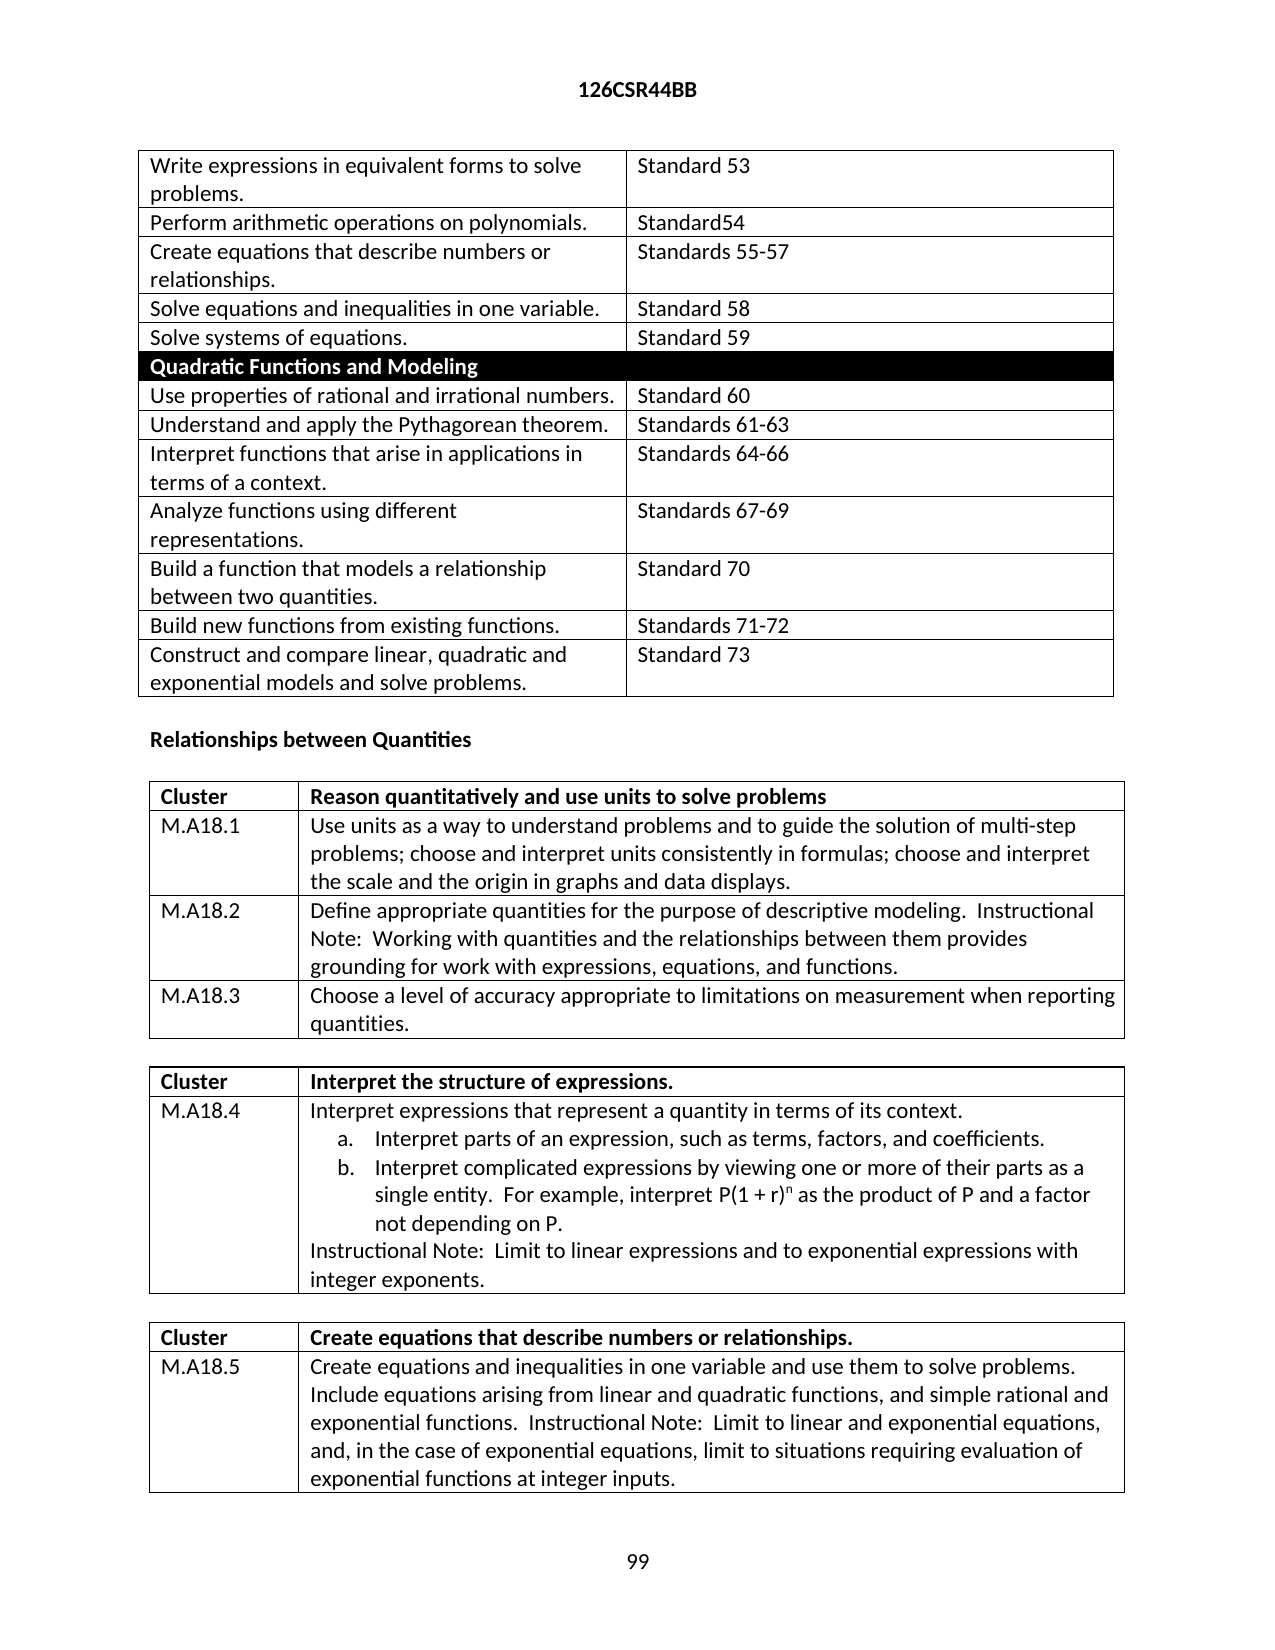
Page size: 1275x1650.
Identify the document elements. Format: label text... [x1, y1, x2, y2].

table_cell Solve systems of equations. [139, 323, 626, 351]
table_cell Create equations that describe numbers or relationships. [139, 237, 626, 293]
table_cell Standards 64-66 [627, 440, 1113, 496]
table_cell Construct and compare linear, quadratic and exponential models and solve problems. [139, 640, 626, 696]
table_cell Write expressions in equivalent forms to solve problems. [139, 151, 626, 207]
table_cell Standards 67-69 [627, 497, 1113, 553]
table_header Cluster [150, 782, 298, 810]
table_cell Build new functions from existing functions. [139, 611, 626, 639]
table_header Reason quantitatively and use units to solve problems [299, 782, 1124, 810]
table_cell M.A18.1 [150, 811, 298, 895]
table_cell Standards 61-63 [627, 411, 1113, 438]
table_cell Interpret functions that arise in applications in terms of a context. [139, 440, 626, 496]
table_cell M.A18.5 [150, 1352, 298, 1492]
table_cell Define appropriate quantities for the purpose of descriptive modeling. Instructional Note: Working with quantities and the relationships between them provides grounding for work with expressions, equations, and functions. [299, 896, 1124, 980]
table_cell M.A18.4 [150, 1097, 298, 1293]
table_cell Use properties of rational and irrational numbers. [139, 381, 626, 409]
table_cell Standard 73 [627, 640, 1113, 696]
table_cell Choose a level of accuracy appropriate to limitations on measurement when reporting quantities. [299, 981, 1124, 1037]
table_cell Standard 59 [627, 323, 1113, 351]
table_cell Understand and apply the Pythagorean theorem. [139, 411, 626, 438]
table_cell Standard 53 [627, 151, 1113, 207]
table_cell Standards 71-72 [627, 611, 1113, 639]
table_header Create equations that describe numbers or relationships. [299, 1323, 1124, 1351]
table_cell Standard 60 [627, 381, 1113, 409]
table_cell Use units as a way to understand problems and to guide the solution of multi-step problems; choose and interpret units consistently in formulas; choose and interpret the scale and the origin in graphs and data displays. [299, 811, 1124, 895]
table_cell Perform arithmetic operations on polynomials. [139, 208, 626, 236]
table_cell M.A18.3 [150, 981, 298, 1037]
table_cell Analyze functions using different representations. [139, 497, 626, 553]
table_header Cluster [150, 1323, 298, 1351]
table_header Cluster [150, 1068, 298, 1096]
table_cell Solve equations and inequalities in one variable. [139, 294, 626, 322]
table_cell Create equations and inequalities in one variable and use them to solve problems. Include equations arising from linear and quadratic functions, and simple rational and exponential functions. Instructional Note: Limit to linear and exponential equations, and, in the case of exponential equations, limit to situations requiring evaluation of exponential functions at integer inputs. [299, 1352, 1124, 1492]
table_cell M.A18.2 [150, 896, 298, 980]
table_cell Standard 58 [627, 294, 1113, 322]
table_cell Standard 70 [627, 554, 1113, 610]
table_cell Interpret expressions that represent a quantity in terms of its context. Interpret parts of an expression, such as terms, factors, and coefficients. Interpret complicated expressions by viewing one or more of their parts as a single entity. For example, interpret P(1 + r)n as the product of P and a factor not depending on P. Instructional Note: Limit to linear expressions and to exponential expressions with integer exponents. [299, 1097, 1124, 1293]
table_header Interpret the structure of expressions. [299, 1068, 1124, 1096]
table_cell Standard54 [627, 208, 1113, 236]
table_cell Standards 55-57 [627, 237, 1113, 293]
table_cell Quadratic Functions and Modeling [139, 353, 1113, 380]
text Relationships between Quantities [150, 725, 1125, 753]
table_cell Build a function that models a relationship between two quantities. [139, 554, 626, 610]
